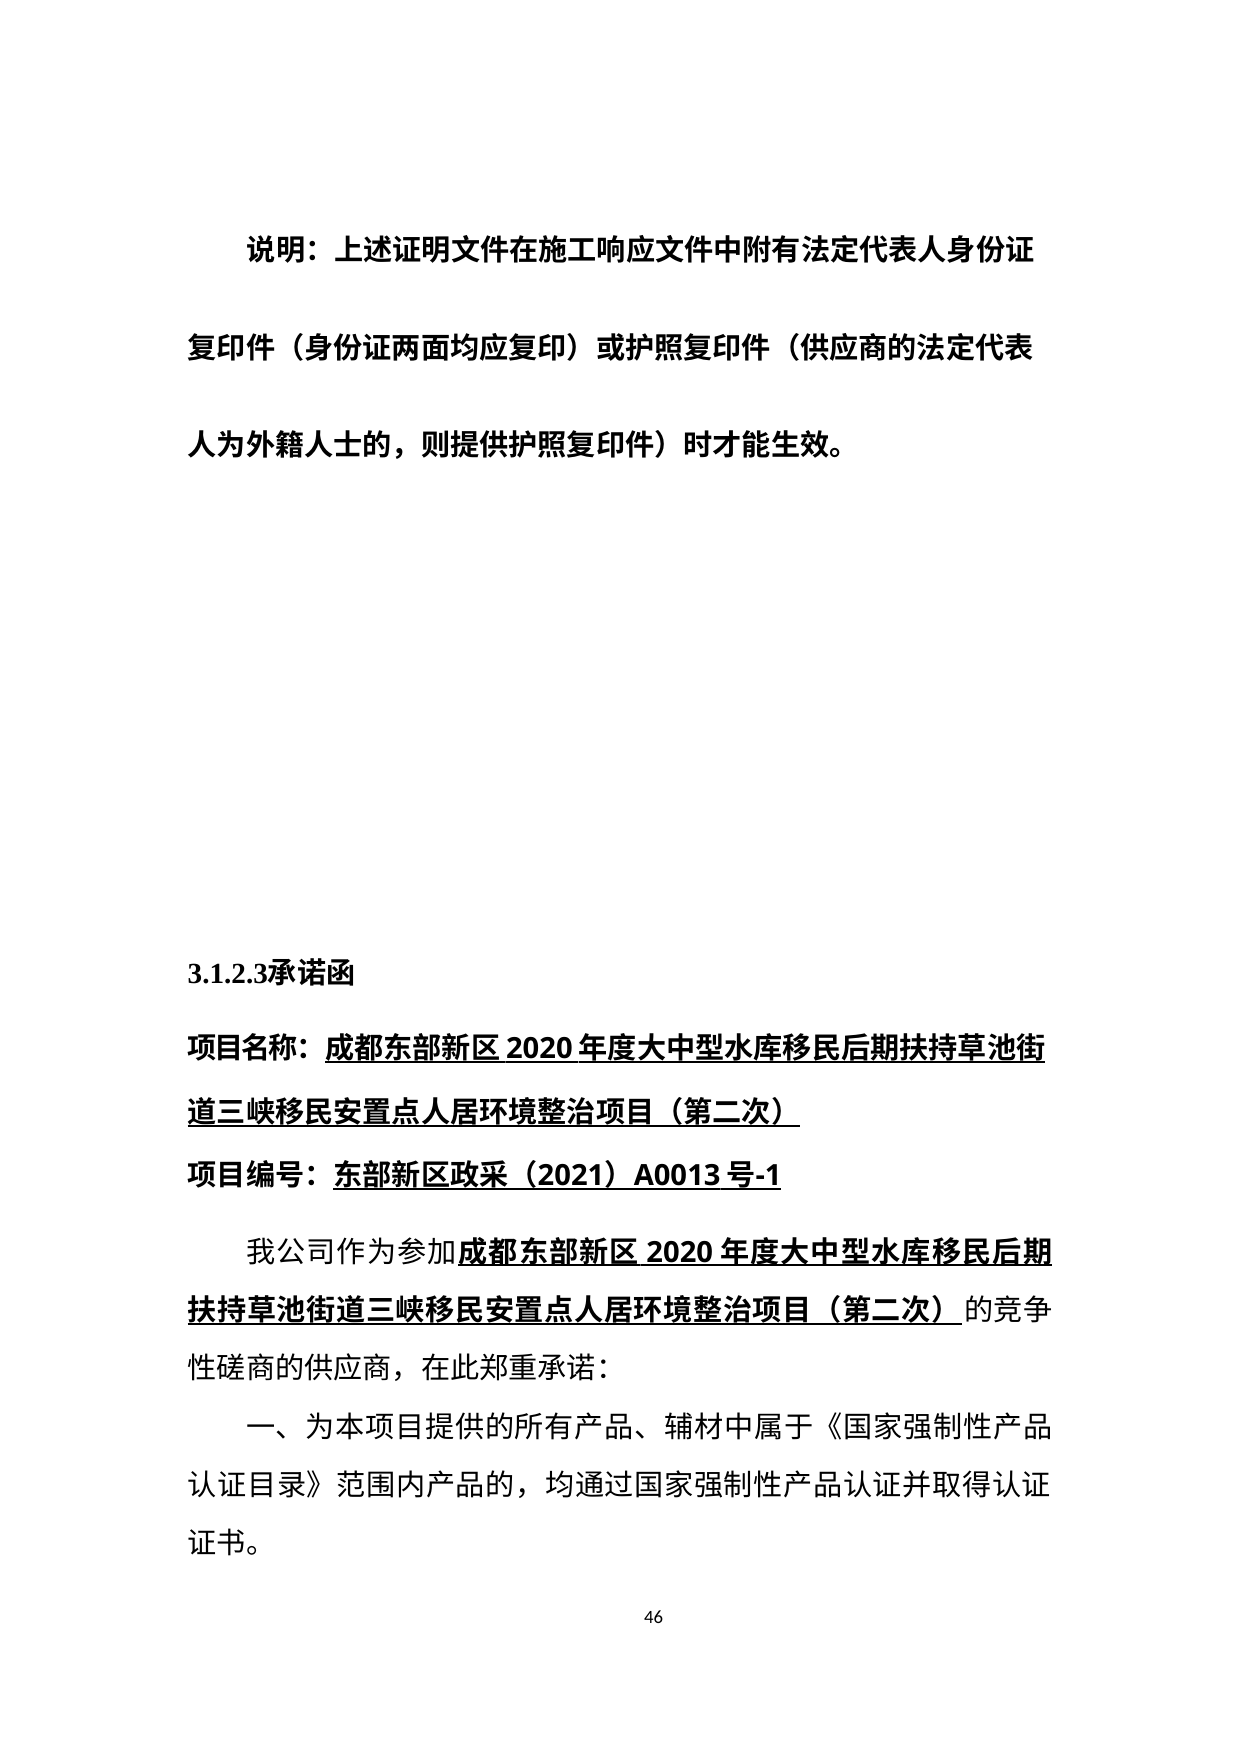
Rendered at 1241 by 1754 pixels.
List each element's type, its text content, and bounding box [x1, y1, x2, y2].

text 项目编号：东部新区政采（2021）A0013号-1 [187, 1152, 1053, 1194]
list 为本项目提供的所有产品、辅材中属于《国家强制性产品认证目录》范围内产品的，均通过国家强制性产品认证并取得认证证书。 [187, 1390, 1053, 1565]
subtitle 承诺函 [187, 939, 1053, 1004]
text 我公司作为参加成都东部新区2020年度大中型水库移民后期扶持草池街道三峡移民安置点人居环境整治项目（第二次）的竞争性磋商的供应商，在此郑重承诺： [187, 1215, 1053, 1390]
text 说明：上述证明文件在施工响应文件中附有法定代表人身份证复印件（身份证两面均应复印）或护照复印件（供应商的法定代表人为外籍人士的，则提供护照复印件）时才能生效。 [187, 216, 1053, 476]
text 项目名称：成都东部新区2020年度大中型水库移民后期扶持草池街道三峡移民安置点人居环境整治项目（第二次） [187, 1025, 1053, 1131]
